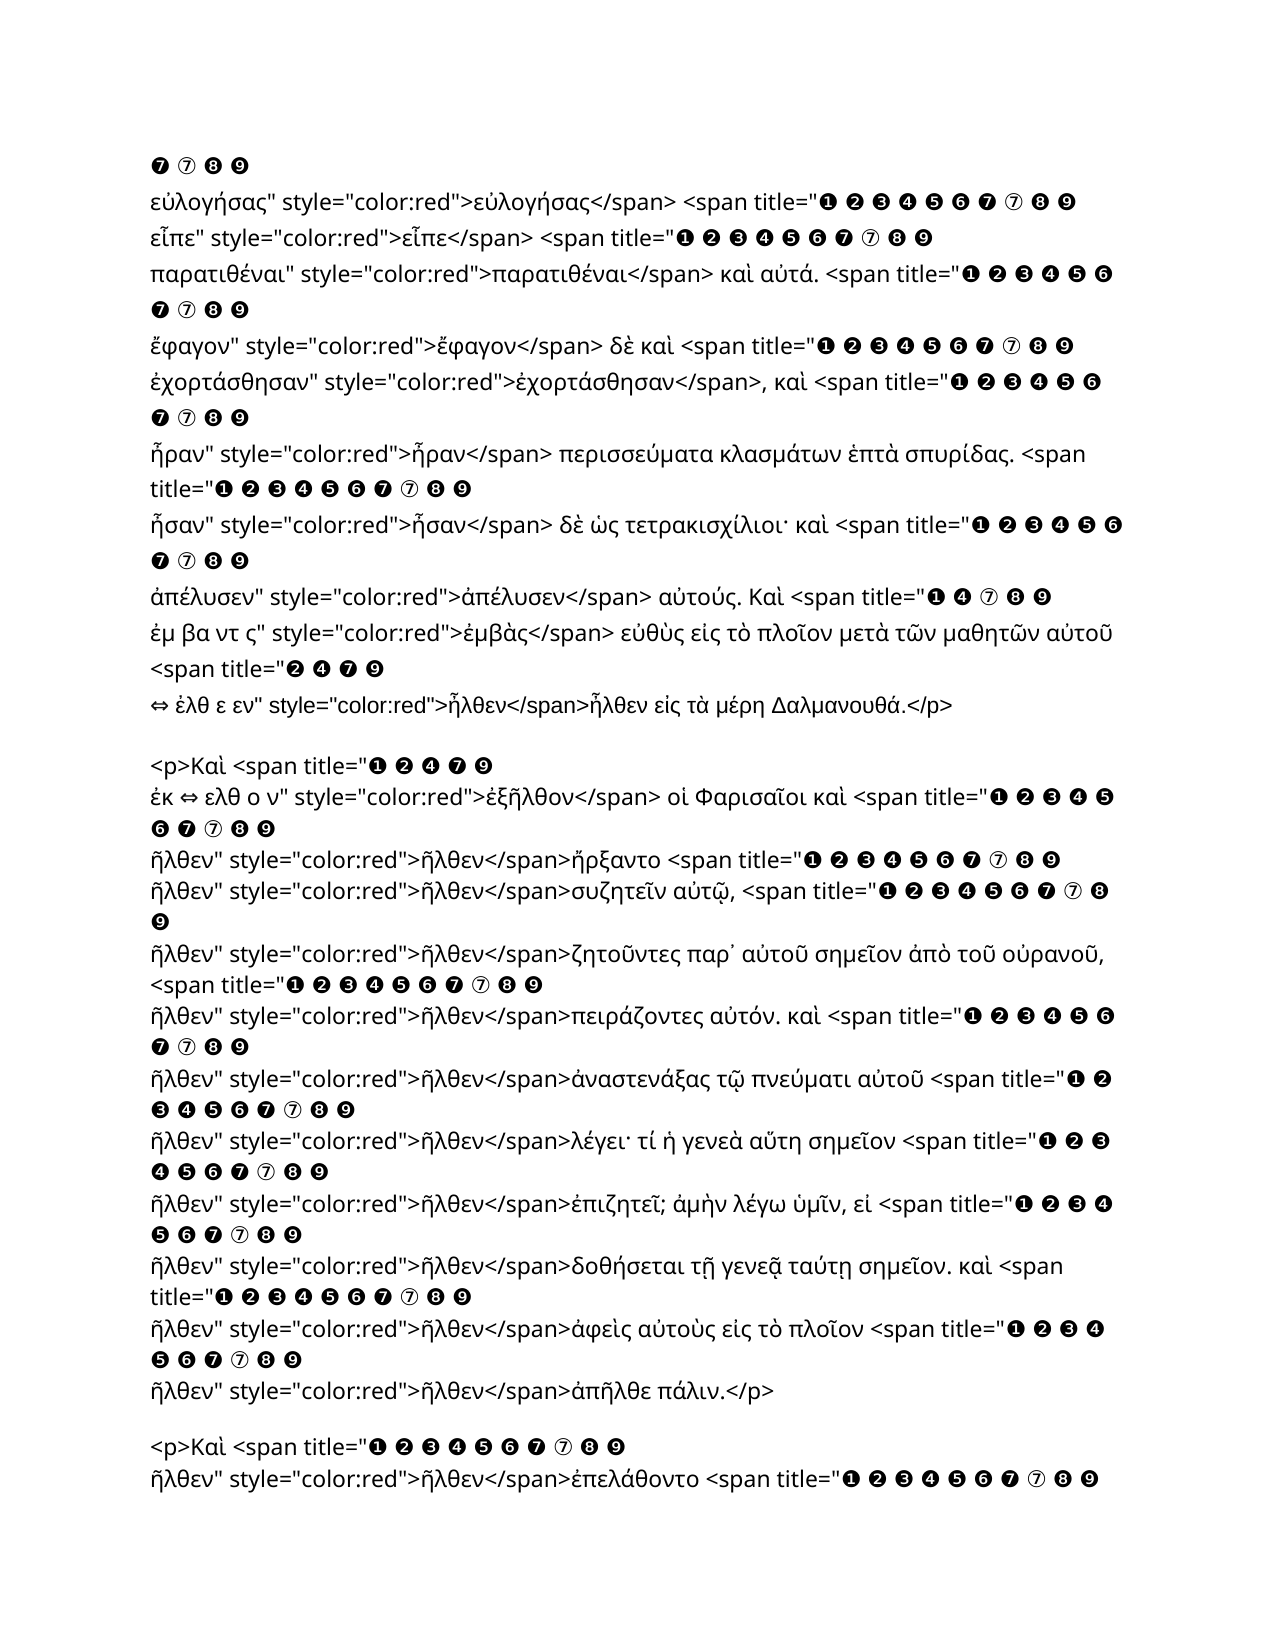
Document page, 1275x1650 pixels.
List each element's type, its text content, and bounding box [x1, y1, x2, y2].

text <p>Καὶ <span title="❶ ❷ ❹ ❼ ❾ ἐκ ⇔ ελθ ο ν" style="color:red">ἐξῆλθον</span> οἱ Φαρισαῖοι καὶ <span title="❶ ❷ ❸ ❹ ❺ ❻ ❼ ⑦ ❽ ❾ ῆλθεν" style="color:red">ῆλθεν</span>ἤρξαντο <span title="❶ ❷ ❸ ❹ ❺ ❻ ❼ ⑦ ❽ ❾ ῆλθεν" style="color:red">ῆλθεν</span>συζητεῖν αὐτῷ, <span title="❶ ❷ ❸ ❹ ❺ ❻ ❼ ⑦ ❽ ❾ ῆλθεν" style="color:red">ῆλθεν</span>ζητοῦντες παρ᾿ αὐτοῦ σημεῖον ἀπὸ τοῦ οὐρανοῦ, <span title="❶ ❷ ❸ ❹ ❺ ❻ ❼ ⑦ ❽ ❾ ῆλθεν" style="color:red">ῆλθεν</span>πειράζοντες αὐτόν. καὶ <span title="❶ ❷ ❸ ❹ ❺ ❻ ❼ ⑦ ❽ ❾ ῆλθεν" style="color:red">ῆλθεν</span>ἀναστενάξας τῷ πνεύματι αὐτοῦ <span title="❶ ❷ ❸ ❹ ❺ ❻ ❼ ⑦ ❽ ❾ ῆλθεν" style="color:red">ῆλθεν</span>λέγει· τί ἡ γενεὰ αὕτη σημεῖον <span title="❶ ❷ ❸ ❹ ❺ ❻ ❼ ⑦ ❽ ❾ ῆλθεν" style="color:red">ῆλθεν</span>ἐπιζητεῖ; ἀμὴν λέγω ὑμῖν, εἰ <span title="❶ ❷ ❸ ❹ ❺ ❻ ❼ ⑦ ❽ ❾ ῆλθεν" style="color:red">ῆλθεν</span>δοθήσεται τῇ γενεᾷ ταύτῃ σημεῖον. καὶ <span title="❶ ❷ ❸ ❹ ❺ ❻ ❼ ⑦ ❽ ❾ ῆλθεν" style="color:red">ῆλθεν</span>ἀφεὶς αὐτοὺς εἰς τὸ πλοῖον <span title="❶ ❷ ❸ ❹ ❺ ❻ ❼ ⑦ ❽ ❾ ῆλθεν" style="color:red">ῆλθεν</span>ἀπῆλθε πάλιν.</p> [150, 750, 1125, 1406]
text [150, 1431, 1125, 1494]
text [150, 150, 1125, 720]
